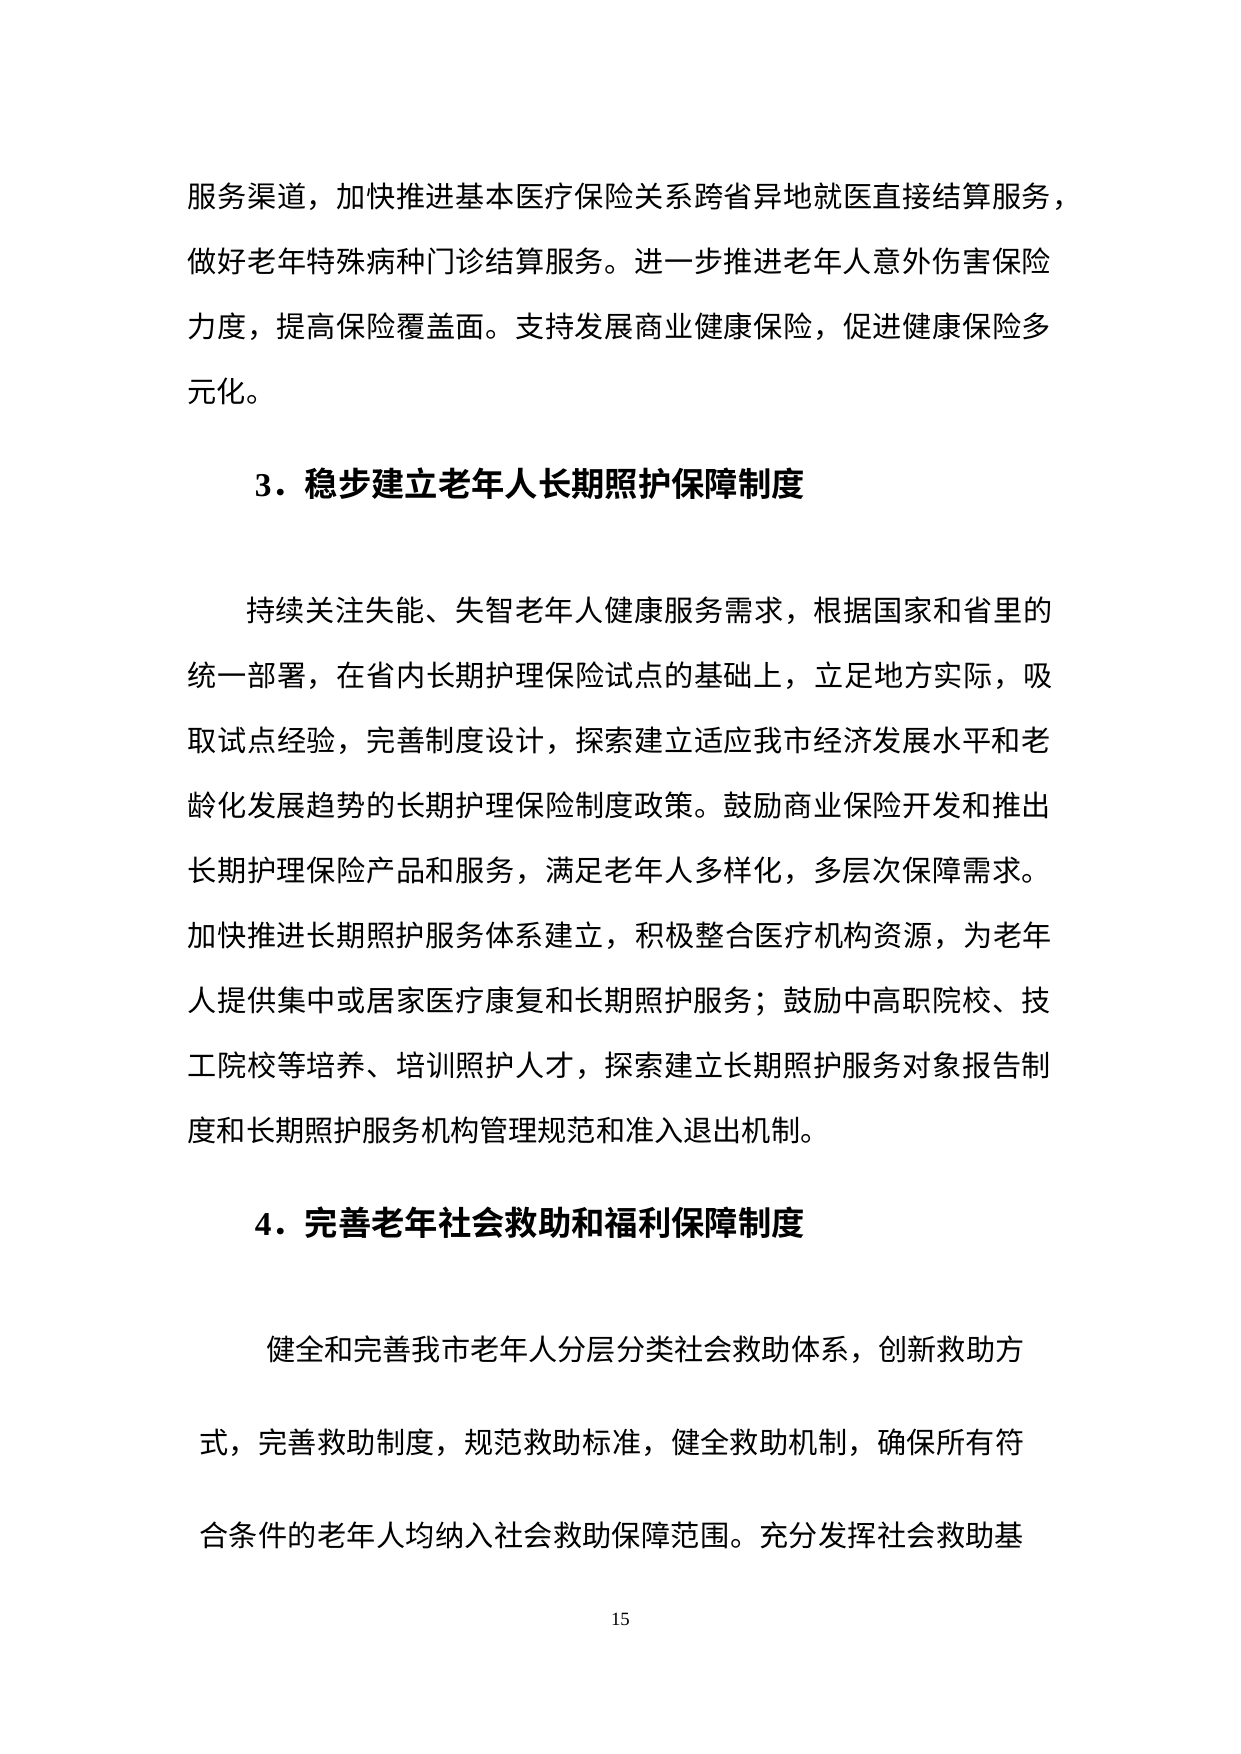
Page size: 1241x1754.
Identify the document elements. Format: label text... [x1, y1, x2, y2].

subtitle 完善老年社会救助和福利保障制度 [187, 1188, 1053, 1253]
subtitle 稳步建立老年人长期照护保障制度 [187, 449, 1053, 514]
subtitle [187, 162, 1053, 422]
text 持续关注失能、失智老年人健康服务需求，根据国家和省里的统一部署，在省内长期护理保险试点的基础上，立足地方实际，吸取试点经验，完善制度设计，探索建立适应我市经济发展水平和老龄化发展趋势的长期护理保险制度政策。鼓励商业保险开发和推出长期护理保险产品和服务，满足老年人多样化，多层次保障需求。加快推进长期照护服务体系建立，积极整合医疗机构资源，为老年人提供集中或居家医疗康复和长期照护服务；鼓励中高职院校、技工院校等培养、培训照护人才，探索建立长期照护服务对象报告制度和长期照护服务机构管理规范和准入退出机制。 [187, 576, 1053, 1161]
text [199, 1316, 1026, 1566]
